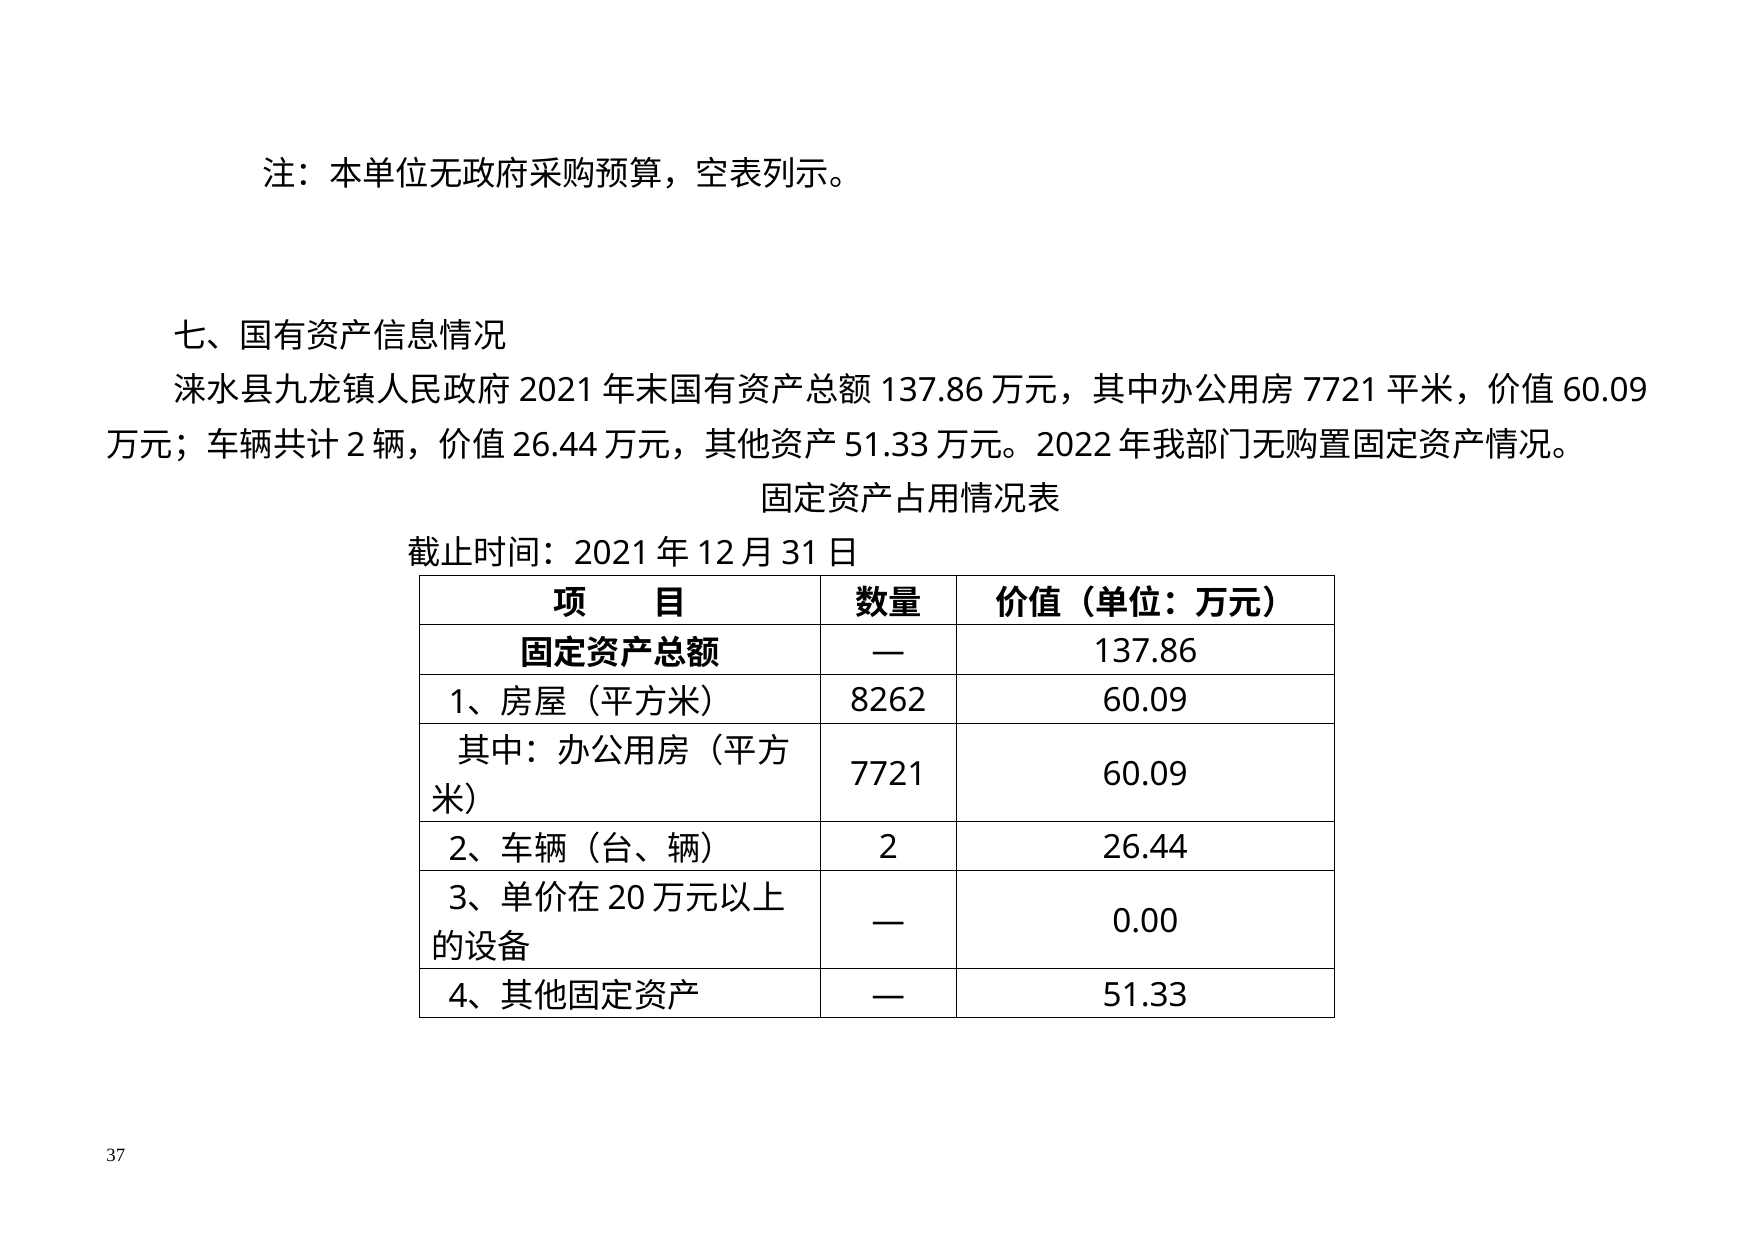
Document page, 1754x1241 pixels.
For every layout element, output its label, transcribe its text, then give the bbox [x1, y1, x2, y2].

text 注：本单位无政府采购预算，空表列示。 [106, 142, 1648, 196]
table_header 项 目 [420, 576, 820, 624]
table_cell — [821, 871, 956, 968]
table_cell 固定资产总额 [420, 625, 820, 674]
table_cell 3、单价在20万元以上的设备 [420, 871, 820, 968]
table_cell 60.09 [957, 675, 1334, 723]
table_cell 8262 [821, 675, 956, 723]
table_cell — [821, 969, 956, 1017]
table_cell 4、其他固定资产 [420, 969, 820, 1017]
table_header 数量 [821, 576, 956, 624]
text 固定资产占用情况表 [106, 467, 1648, 521]
text 七、国有资产信息情况 [106, 304, 1648, 358]
table_cell 60.09 [957, 724, 1334, 821]
table_cell 51.33 [957, 969, 1334, 1017]
table_cell 2 [821, 822, 956, 870]
table_cell 7721 [821, 724, 956, 821]
table_header 价值（单位：万元） [957, 576, 1334, 624]
table_cell 0.00 [957, 871, 1334, 968]
table_cell 其中：办公用房（平方米） [420, 724, 820, 821]
text 涞水县九龙镇人民政府2021年末国有资产总额137.86万元，其中办公用房7721平米，价值60.09万元；车辆共计2辆，价值26.44万元，其他资产51.33万元。2022年我部门无购置固定资产情况。 [106, 358, 1648, 467]
text 截止时间：2021年12月31日 [106, 521, 1648, 575]
table_cell 137.86 [957, 625, 1334, 674]
table_cell — [821, 625, 956, 674]
table_cell 26.44 [957, 822, 1334, 870]
table_cell 2、车辆（台、辆） [420, 822, 820, 870]
table_cell 1、房屋（平方米） [420, 675, 820, 723]
